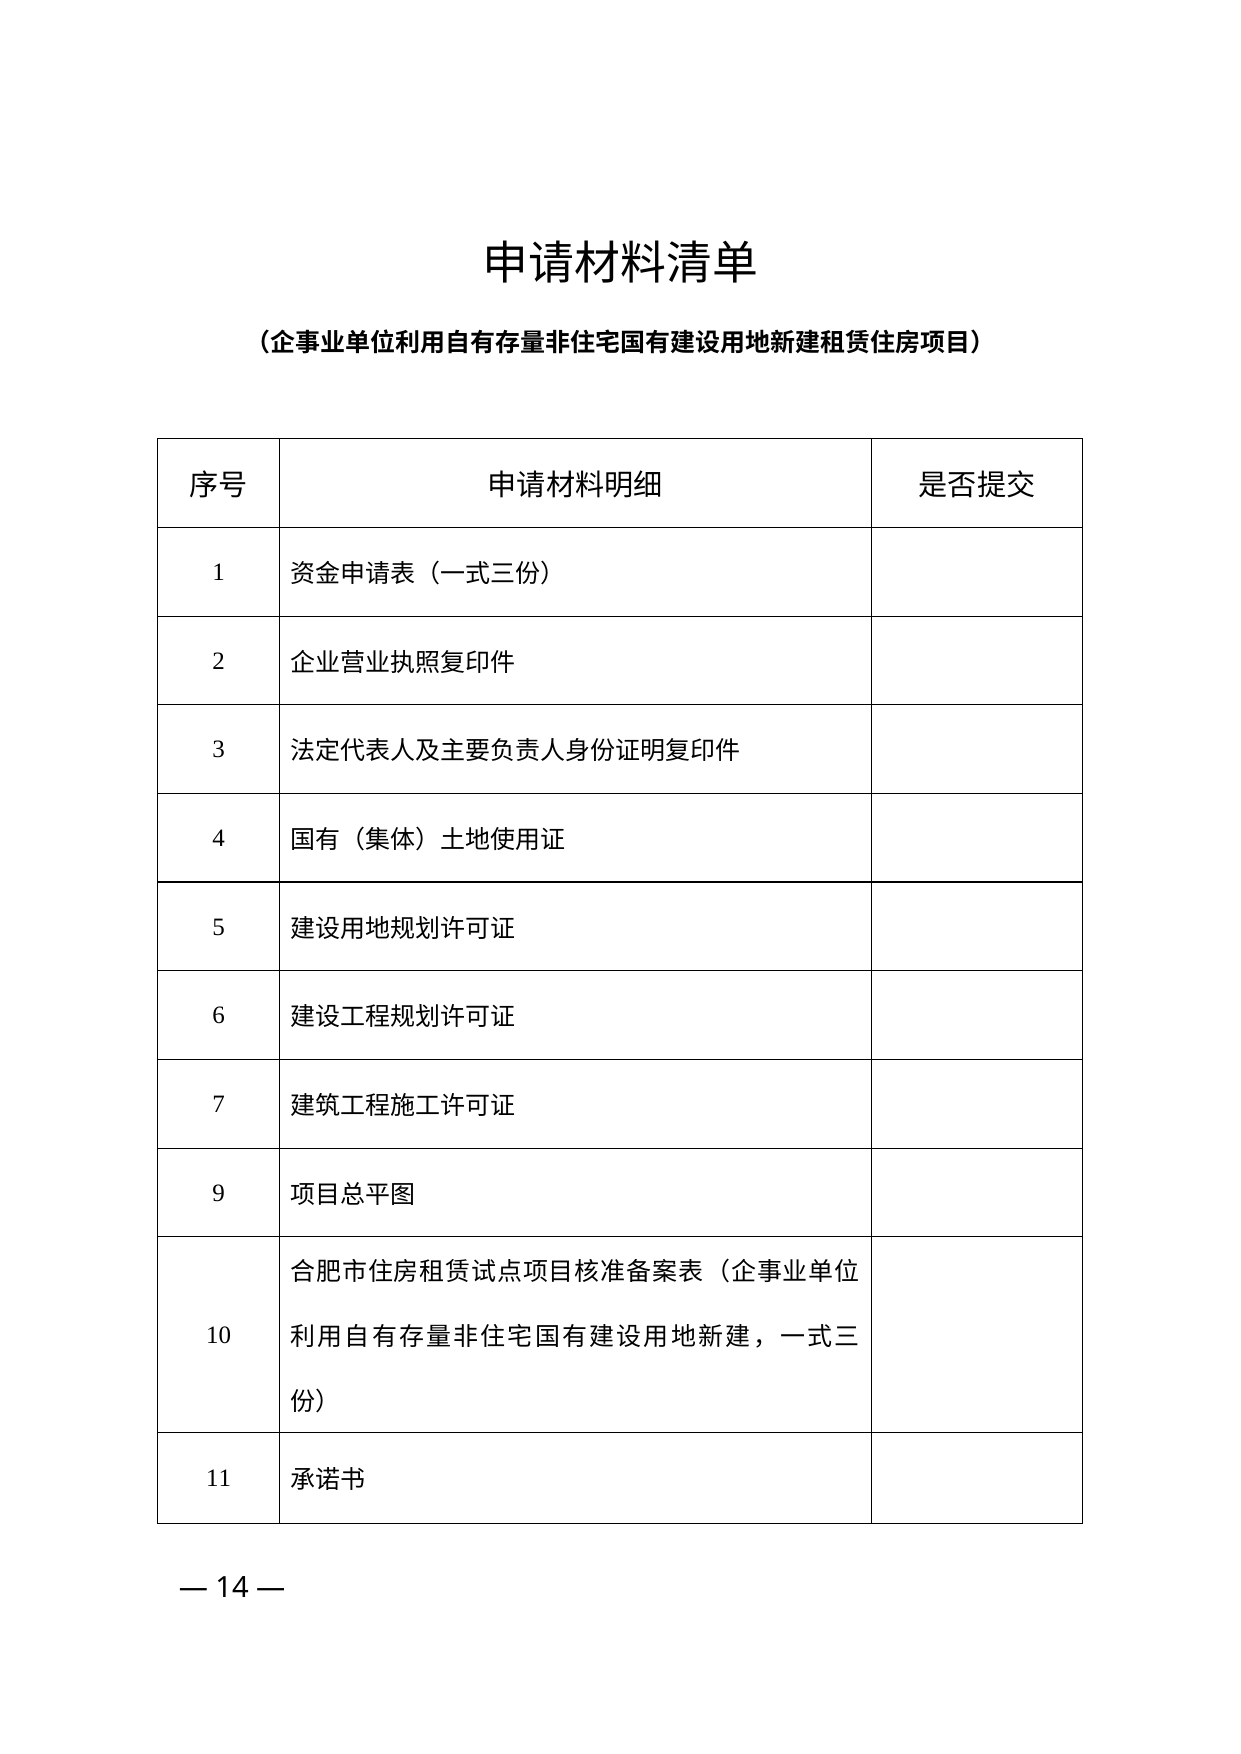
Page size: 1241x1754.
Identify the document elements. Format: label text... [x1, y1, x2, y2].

table_cell 企业营业执照复印件 [280, 617, 871, 704]
table_cell 1 [158, 528, 279, 616]
table_cell 4 [158, 794, 279, 881]
table_cell 11 [158, 1433, 279, 1522]
table_header 序号 [158, 439, 279, 527]
table_cell 6 [158, 971, 279, 1059]
table_cell [872, 1433, 1082, 1522]
table_cell [872, 617, 1082, 704]
text （企事业单位利用自有存量非住宅国有建设用地新建租赁住房项目） [157, 308, 1084, 373]
table_cell 2 [158, 617, 279, 704]
table_cell 合肥市住房租赁试点项目核准备案表（企事业单位利用自有存量非住宅国有建设用地新建，一式三份） [280, 1237, 871, 1432]
table_cell [872, 705, 1082, 793]
table_cell 3 [158, 705, 279, 793]
table_cell 5 [158, 883, 279, 970]
table_cell [872, 971, 1082, 1059]
table_cell 7 [158, 1060, 279, 1147]
table_cell 10 [158, 1237, 279, 1432]
table_cell [872, 883, 1082, 970]
table_cell 法定代表人及主要负责人身份证明复印件 [280, 705, 871, 793]
table_cell 9 [158, 1149, 279, 1236]
table_cell [872, 1237, 1082, 1432]
table_cell 资金申请表（一式三份） [280, 528, 871, 616]
table_cell [872, 794, 1082, 881]
table_cell [872, 1060, 1082, 1147]
table_cell 建设工程规划许可证 [280, 971, 871, 1059]
table_cell 建筑工程施工许可证 [280, 1060, 871, 1147]
table_cell 建设用地规划许可证 [280, 883, 871, 970]
table_cell 承诺书 [280, 1433, 871, 1522]
table_header 是否提交 [872, 439, 1082, 527]
table_cell 国有（集体）土地使用证 [280, 794, 871, 881]
table_header 申请材料明细 [280, 439, 871, 527]
table_cell [872, 1149, 1082, 1236]
text 申请材料清单 [157, 211, 1084, 308]
table_cell 项目总平图 [280, 1149, 871, 1236]
table_cell [872, 528, 1082, 616]
